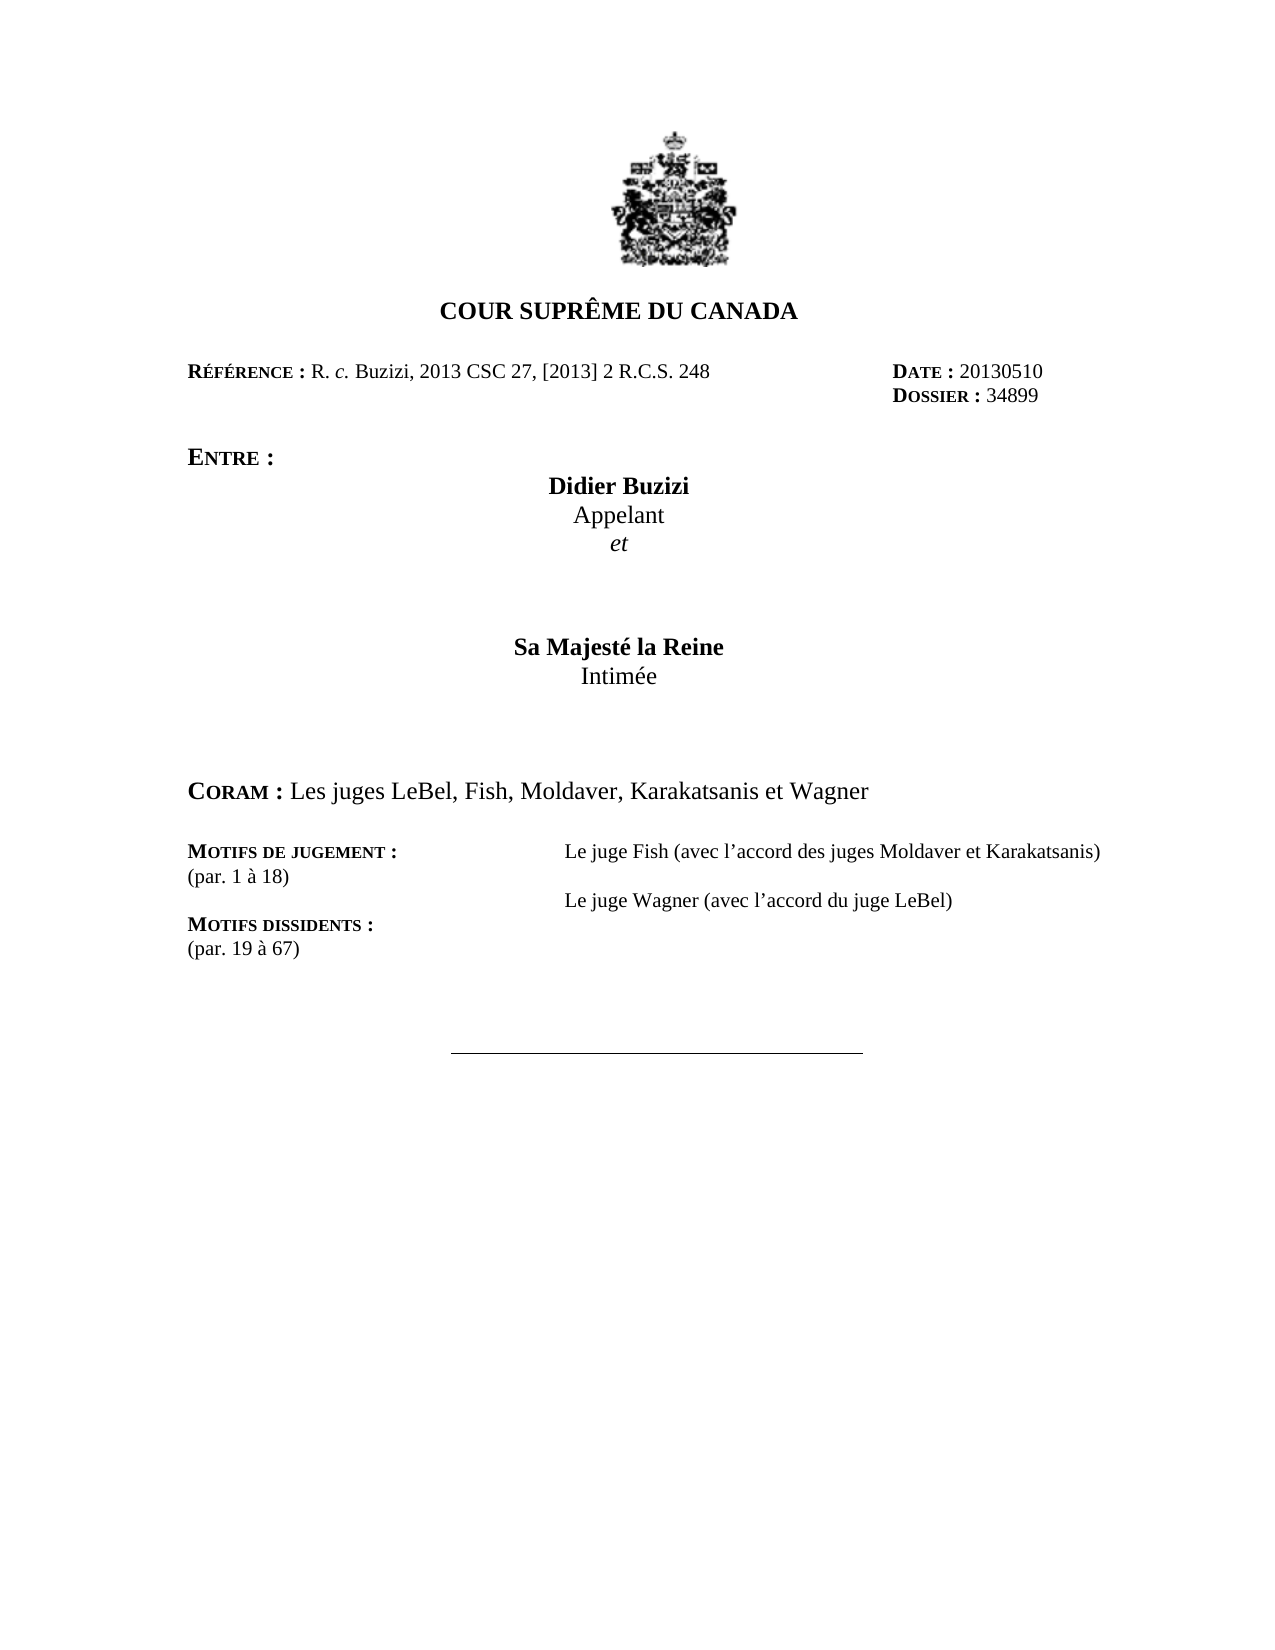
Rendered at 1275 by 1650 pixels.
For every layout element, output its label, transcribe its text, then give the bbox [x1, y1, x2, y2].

text Didier Buzizi [187, 471, 1050, 500]
table_header Référence : R. c. Buzizi, 2013 CSC 27, [2013] 2 R.C.S. 248 [181, 353, 886, 413]
text Intimée [187, 661, 1050, 690]
text et [187, 528, 1050, 557]
text COUR SUPRÊME DU CANADA [187, 296, 1050, 324]
picture [610, 131, 740, 267]
table_header Le juge Fish (avec l’accord des juges Moldaver et Karakatsanis) Le juge Wagner (avec l’accord du juge LeBel) [558, 834, 1179, 966]
table_header Motifs de jugement : (par. 1 à 18) Motifs dissidents : (par. 19 à 67) [181, 834, 558, 966]
text Appelant [187, 500, 1050, 528]
text Sa Majesté la Reine [187, 632, 1050, 661]
table_header Date : 20130510 Dossier : 34899 [886, 353, 1179, 413]
text Coram : Les juges LeBel, Fish, Moldaver, Karakatsanis et Wagner [187, 776, 1050, 805]
text Entre : [187, 442, 1050, 471]
